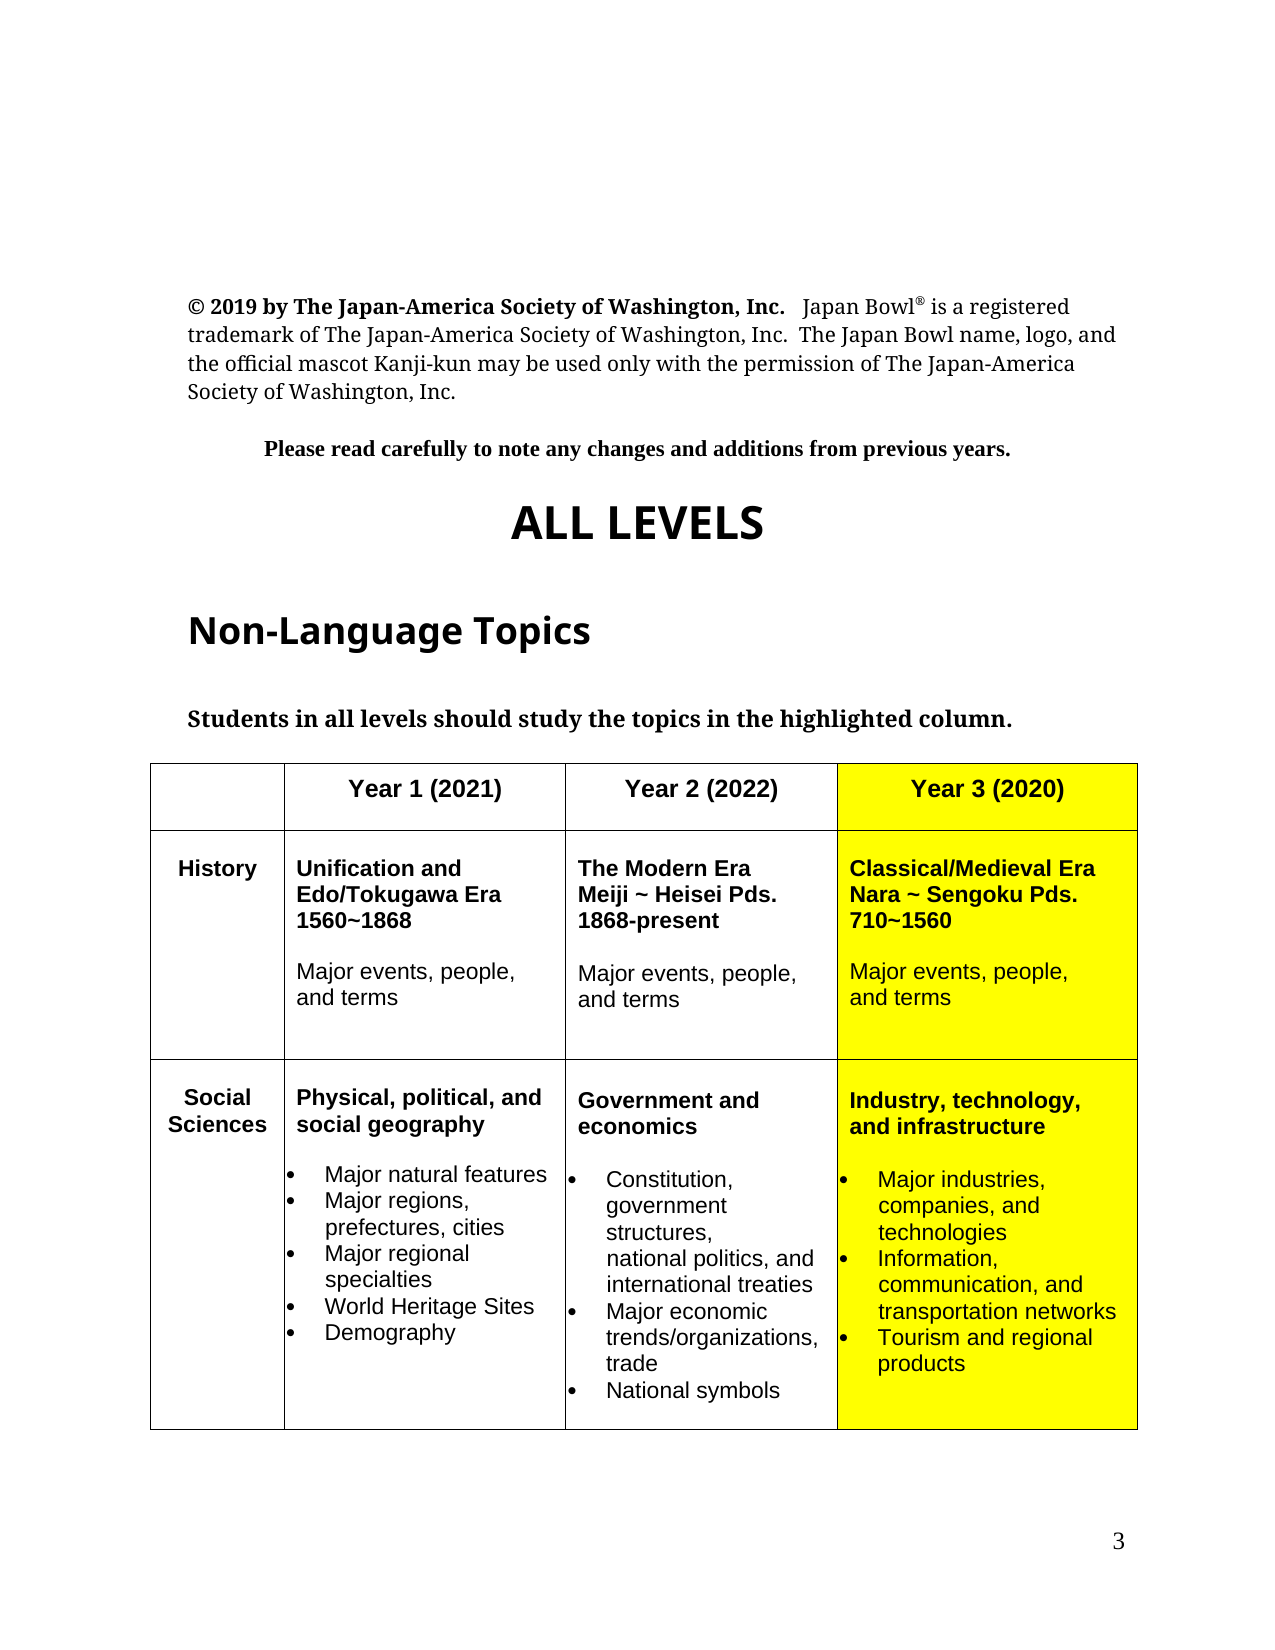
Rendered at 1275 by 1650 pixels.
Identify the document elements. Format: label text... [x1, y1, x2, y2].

table_cell Industry, technology, and infrastructure Major industries, companies, and technologies Information, communication, and transportation networks Tourism and regional products [838, 1060, 1137, 1429]
text ALL LEVELS [150, 491, 1125, 553]
table_cell Classical/Medieval Era Nara ~ Sengoku Pds. 710~1560 Major events, people, and terms [838, 831, 1137, 1059]
text Please read carefully to note any changes and additions from previous years. [150, 435, 1125, 461]
table_cell Physical, political, and social geography Major natural features Major regions, prefectures, cities Major regional specialties World Heritage Sites Demography [285, 1060, 565, 1429]
text © 2019 by The Japan-America Society of Washington, Inc. Japan Bowl® is a registered trademark of The Japan-America Society of Washington, Inc. The Japan Bowl name, logo, and the official mascot Kanji-kun may be used only with the permission of The Japan-America Society of Washington, Inc. [187, 292, 1125, 406]
table_cell Government and economics Constitution, government structures, national politics, and international treaties Major economic trends/organizations, trade National symbols [566, 1060, 837, 1429]
table_cell Unification and Edo/Tokugawa Era 1560~1868 Major events, people, and terms [285, 831, 565, 1059]
table_header Year 2 (2022) [566, 764, 837, 830]
text Non-Language Topics [187, 604, 1125, 655]
table_header Year 1 (2021) [285, 764, 565, 830]
table_header [151, 764, 284, 830]
table_header Year 3 (2020) [838, 764, 1137, 830]
table_cell The Modern Era Meiji ~ Heisei Pds. 1868-present Major events, people, and terms [566, 831, 837, 1059]
table_cell History [151, 831, 284, 1059]
table_cell Social Sciences [151, 1060, 284, 1429]
text Students in all levels should study the topics in the highlighted column. [187, 703, 1125, 763]
